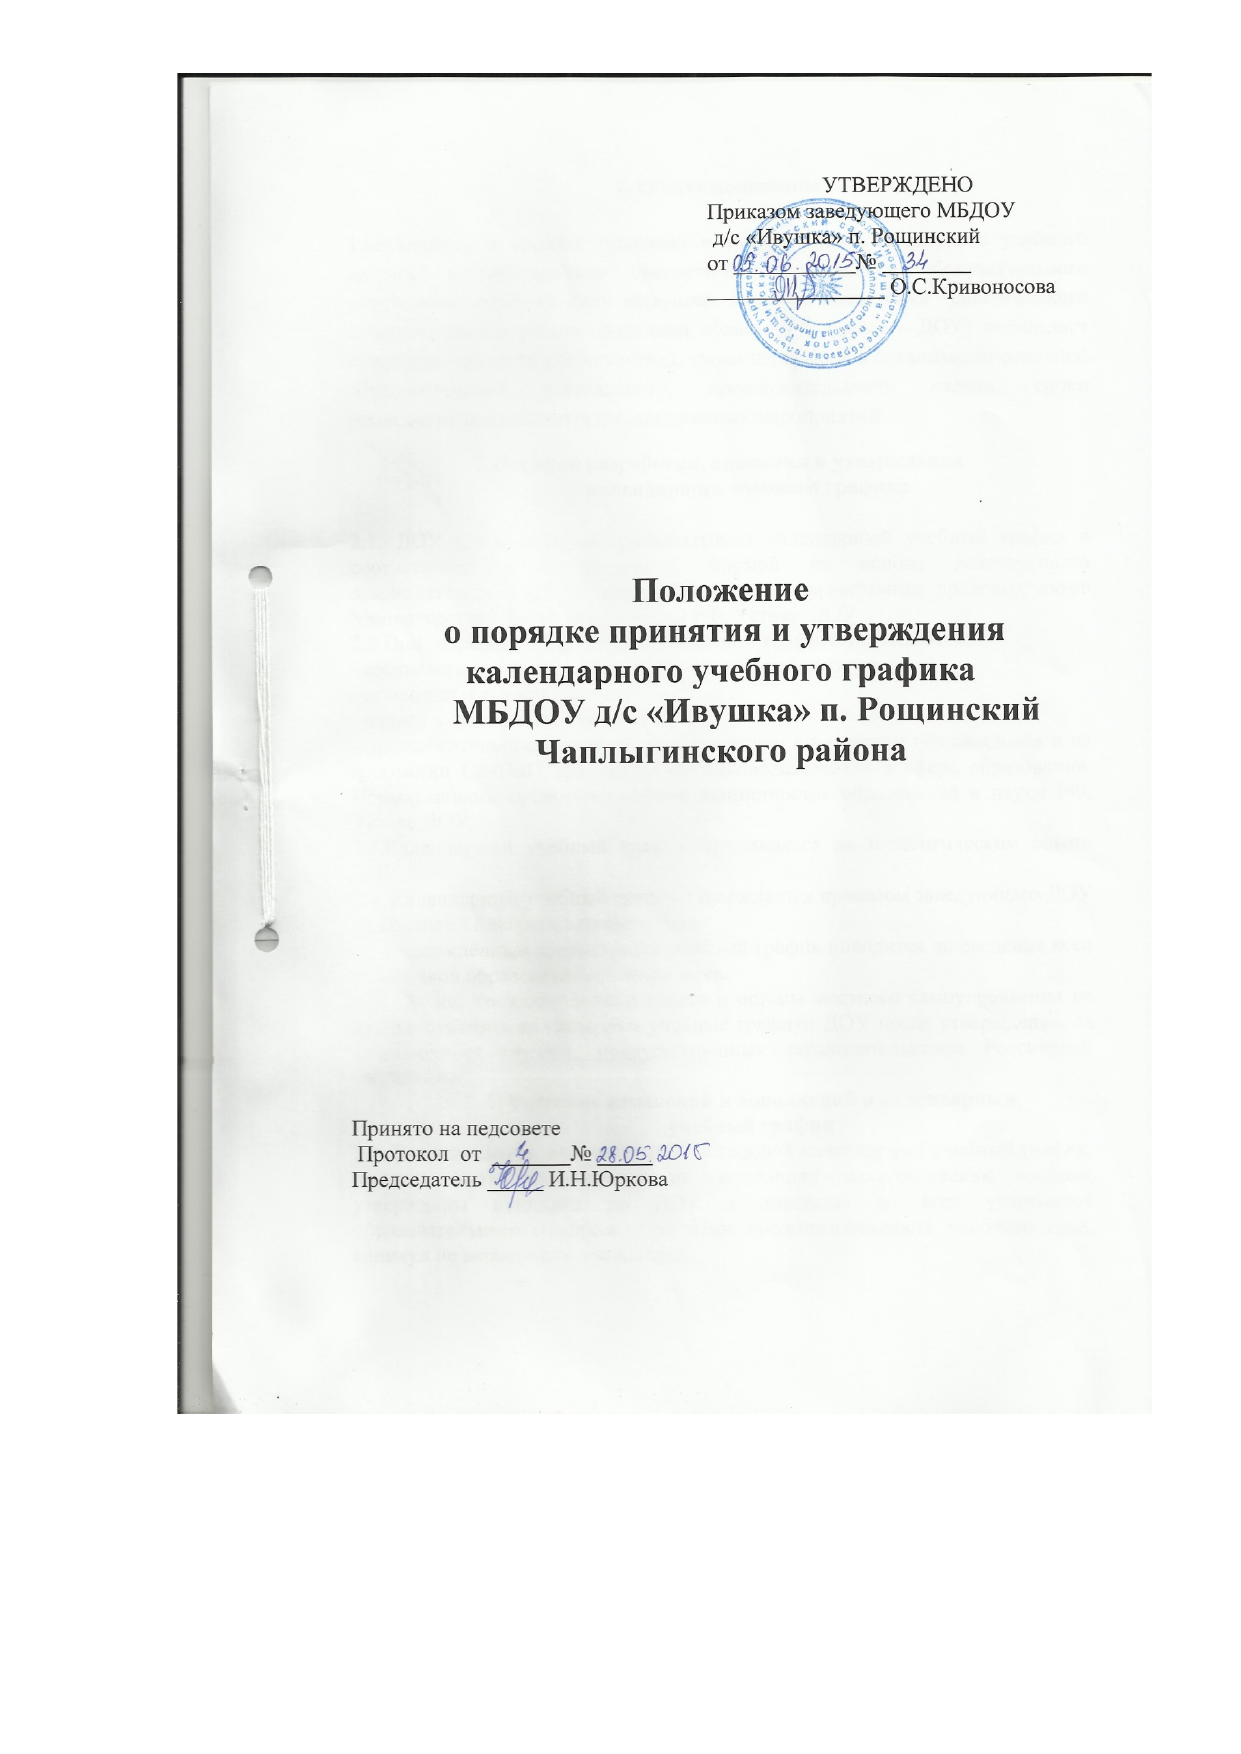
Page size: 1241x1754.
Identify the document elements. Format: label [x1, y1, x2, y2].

picture [177, 73, 1152, 1414]
